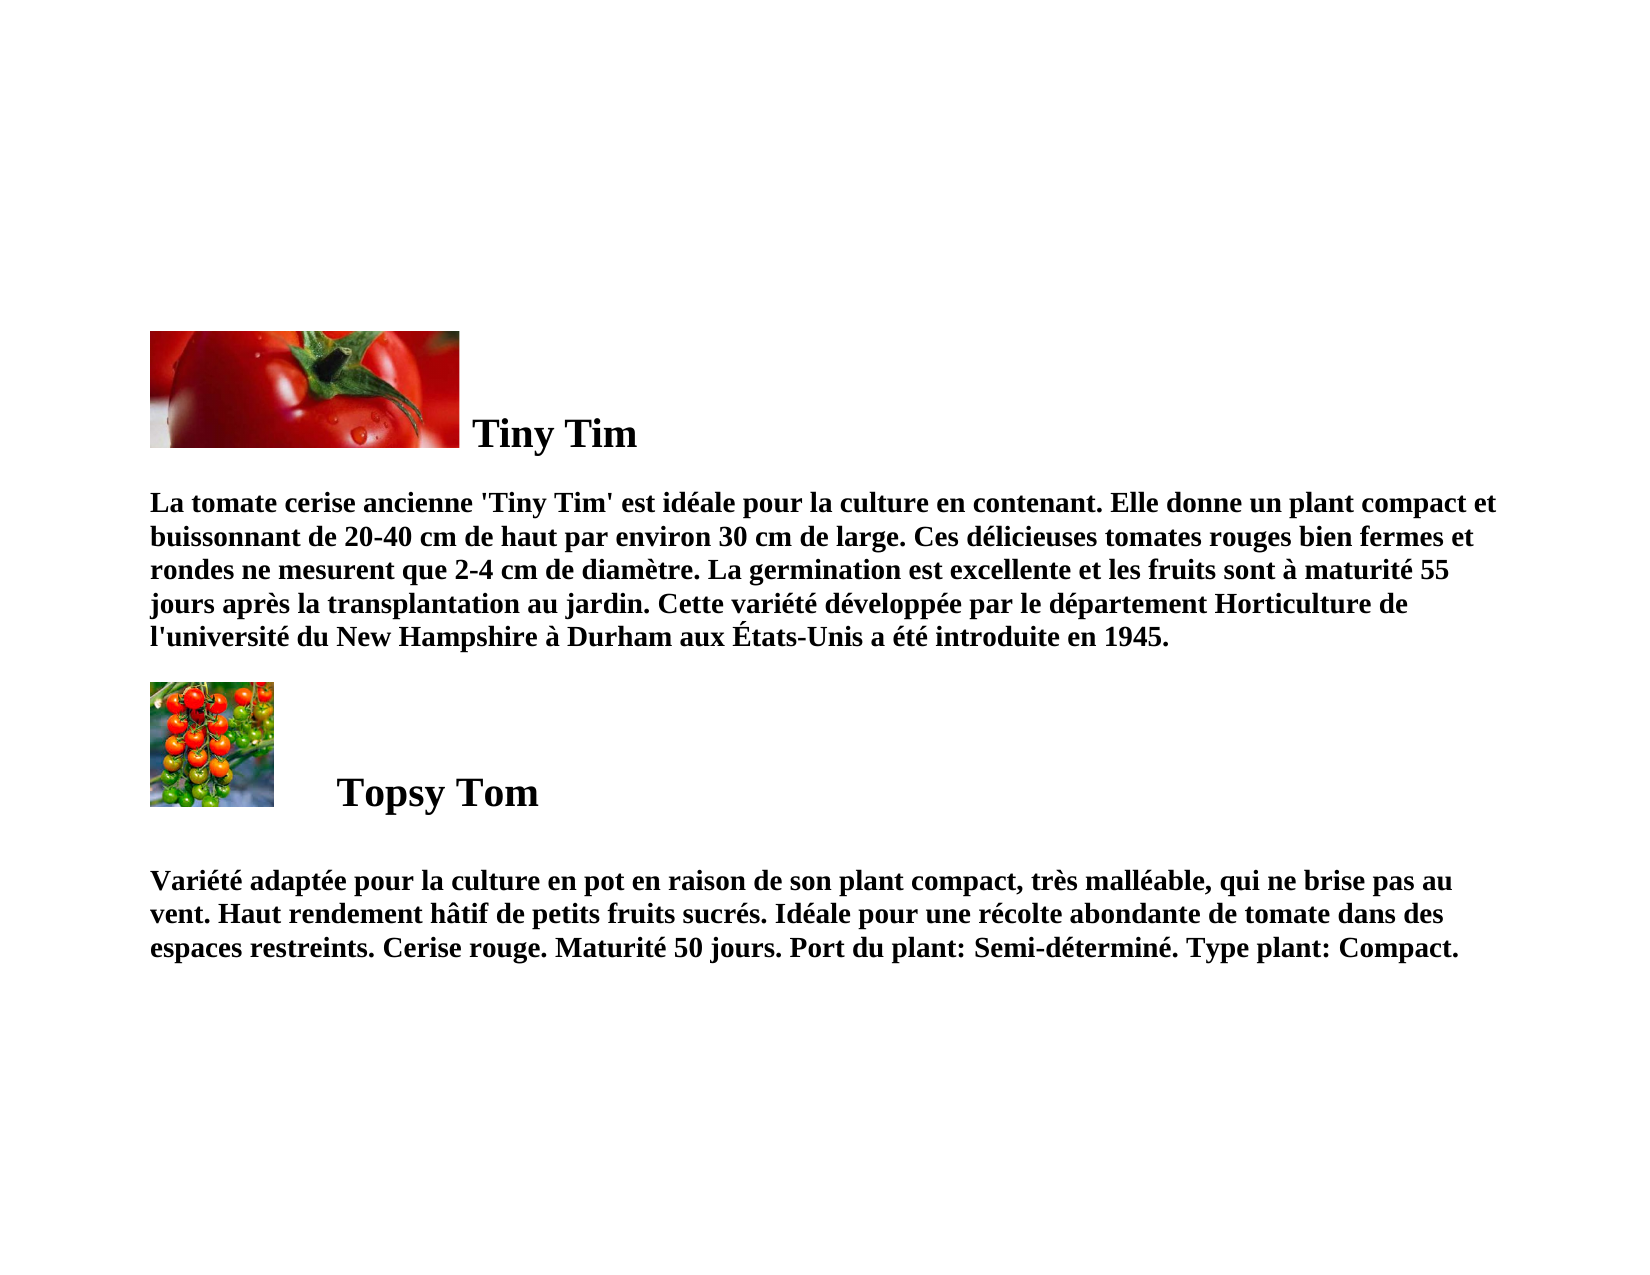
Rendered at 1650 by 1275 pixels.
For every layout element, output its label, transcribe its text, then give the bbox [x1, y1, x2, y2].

picture [150, 331, 460, 448]
picture [150, 682, 274, 807]
text Tiny Tim [150, 331, 1500, 456]
text La tomate cerise ancienne 'Tiny Tim' est idéale pour la culture en contenant. Elle donne un plant compact et buissonnant de 20-40 cm de haut par environ 30 cm de large. Ces délicieuses tomates rouges bien fermes et rondes ne mesurent que 2-4 cm de diamètre. La germination est excellente et les fruits sont à maturité 55 jours après la transplantation au jardin. Cette variété développée par le département Horticulture de l'université du New Hampshire à Durham aux États-Unis a été introduite en 1945. [150, 485, 1500, 653]
text Topsy Tom [150, 682, 1500, 815]
text Variété adaptée pour la culture en pot en raison de son plant compact, très malléable, qui ne brise pas au vent. Haut rendement hâtif de petits fruits sucrés. Idéale pour une récolte abondante de tomate dans des espaces restreints. Cerise rouge. Maturité 50 jours. Port du plant: Semi-déterminé. Type plant: Compact. [150, 863, 1500, 964]
